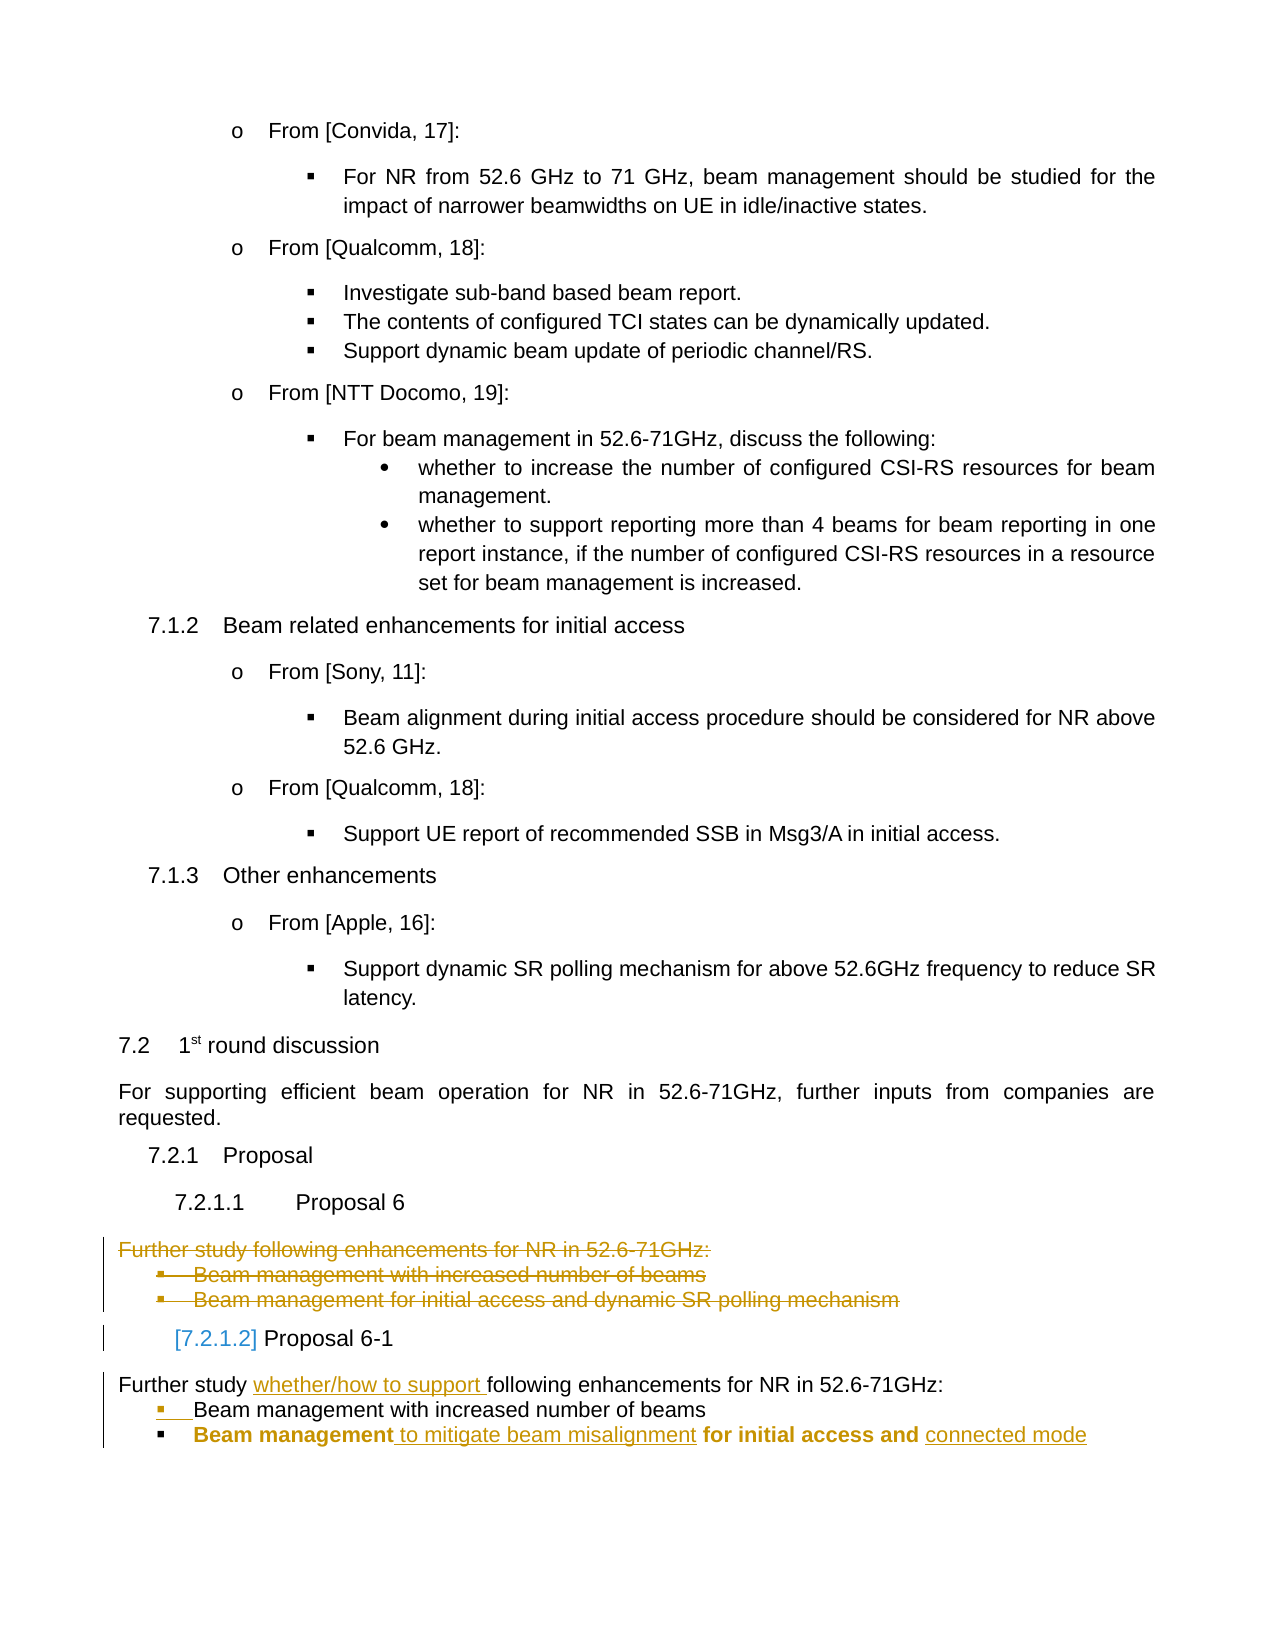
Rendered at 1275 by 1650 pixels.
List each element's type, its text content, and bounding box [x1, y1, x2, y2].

subtitle From [Convida, 17]: [231, 118, 1157, 145]
list The contents of configured TCI states can be dynamically updated. [306, 309, 1157, 334]
list Support UE report of recommended SSB in Msg3/A in initial access. [306, 821, 1157, 846]
list Beam management with increased number of beams [156, 1397, 1157, 1422]
subtitle From [Qualcomm, 18]: [231, 234, 1157, 261]
list whether to support reporting more than 4 beams for beam reporting in one report instance, if the number of configured CSI-RS resources in a resource set for beam management is increased. [381, 512, 1157, 595]
text For supporting efficient beam operation for NR in 52.6-71GHz, further inputs from companies are requested. [118, 1079, 1157, 1130]
list Investigate sub-band based beam report. [306, 280, 1157, 305]
list whether to increase the number of configured CSI-RS resources for beam management. [381, 454, 1157, 508]
subtitle Proposal 6 [174, 1189, 1157, 1216]
subtitle From [Qualcomm, 18]: [231, 775, 1157, 802]
subtitle From [Sony, 11]: [231, 659, 1157, 686]
list Beam alignment during initial access procedure should be considered for NR above 52.6 GHz. [306, 705, 1157, 759]
text Further study following enhancements for NR in 52.6-71GHz: [118, 1372, 1157, 1397]
subtitle From [NTT Docomo, 19]: [231, 379, 1157, 407]
list Support dynamic beam update of periodic channel/RS. [306, 338, 1157, 363]
list For NR from 52.6 GHz to 71 GHz, beam management should be studied for the impact of narrower beamwidths on UE in idle/inactive states. [306, 164, 1157, 218]
list Beam management for initial access and [156, 1422, 1157, 1447]
subtitle Beam related enhancements for initial access [148, 612, 1157, 638]
list Support dynamic SR polling mechanism for above 52.6GHz frequency to reduce SR latency. [306, 955, 1157, 1009]
subtitle Proposal [148, 1142, 1157, 1168]
subtitle Proposal 6-1 [174, 1325, 1157, 1351]
subtitle From [Apple, 16]: [231, 909, 1157, 937]
subtitle Other enhancements [148, 862, 1157, 889]
list For beam management in 52.6-71GHz, discuss the following: [306, 425, 1157, 451]
subtitle 1st round discussion [118, 1032, 1157, 1058]
